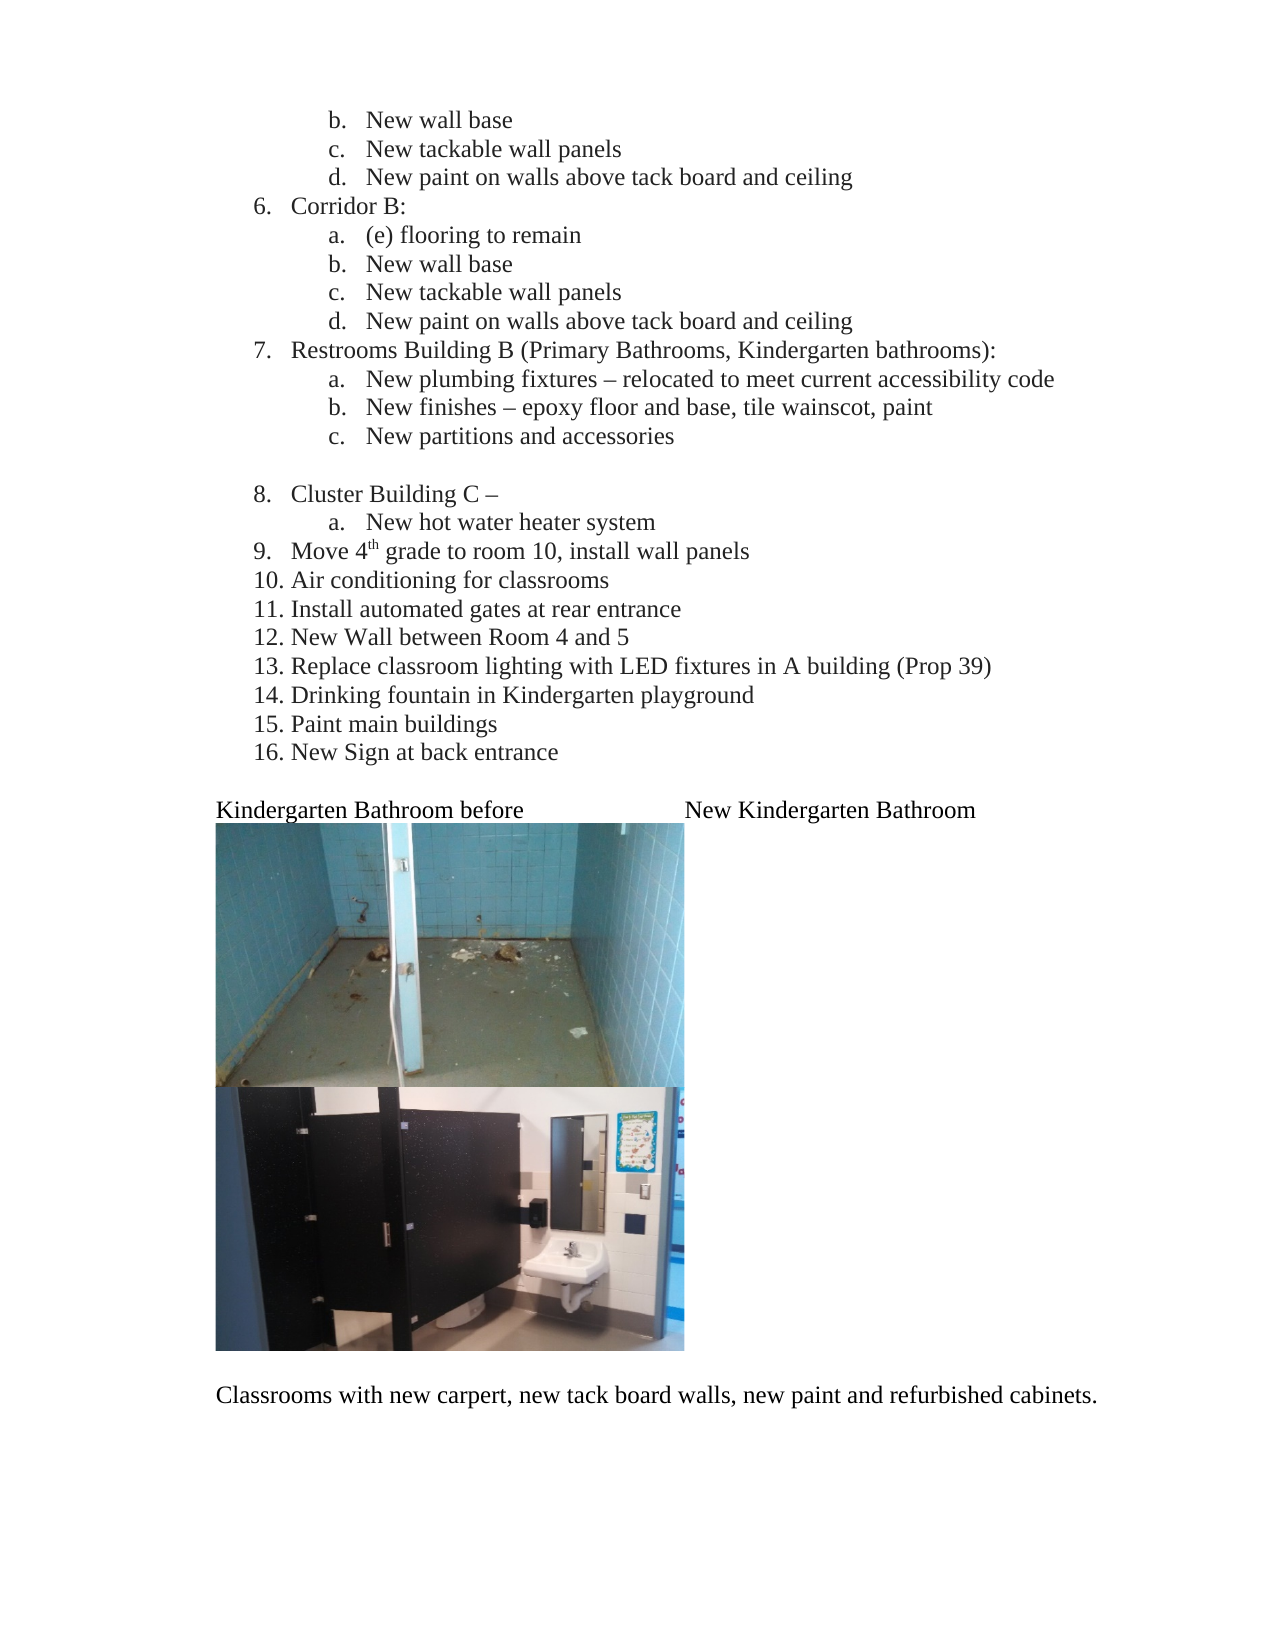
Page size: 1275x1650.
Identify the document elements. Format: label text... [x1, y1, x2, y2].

list (e) flooring to remain [328, 220, 1125, 249]
picture [215, 823, 685, 1351]
text Classrooms with new carpert, new tack board walls, new paint and refurbished cabinets. [216, 1380, 1125, 1408]
list New tackable wall panels [328, 277, 1125, 306]
list New tackable wall panels [328, 134, 1125, 162]
list Restrooms Building B (Primary Bathrooms, Kindergarten bathrooms): [253, 335, 1125, 364]
list Install automated gates at rear entrance [253, 594, 1125, 622]
list New paint on walls above tack board and ceiling [328, 162, 1125, 191]
list New hot water heater system [328, 507, 1125, 536]
list Corridor B: [253, 191, 1125, 220]
list Air conditioning for classrooms [253, 565, 1125, 594]
list Cluster Building C – [253, 479, 1125, 507]
list New Wall between Room 4 and 5 [253, 622, 1125, 651]
list New paint on walls above tack board and ceiling [328, 306, 1125, 335]
list Paint main buildings [253, 709, 1125, 737]
list New partitions and accessories [328, 421, 1125, 450]
list New wall base [328, 249, 1125, 277]
list New wall base [328, 105, 1125, 134]
list New finishes – epoxy floor and base, tile wainscot, paint [328, 392, 1125, 421]
list Move 4th grade to room 10, install wall panels [253, 536, 1125, 565]
text Kindergarten Bathroom before New Kindergarten Bathroom [216, 795, 1125, 824]
list New Sign at back entrance [253, 737, 1125, 766]
list Replace classroom lighting with LED fixtures in A building (Prop 39) [253, 651, 1125, 680]
list Drinking fountain in Kindergarten playground [253, 680, 1125, 709]
list New plumbing fixtures – relocated to meet current accessibility code [328, 364, 1125, 392]
